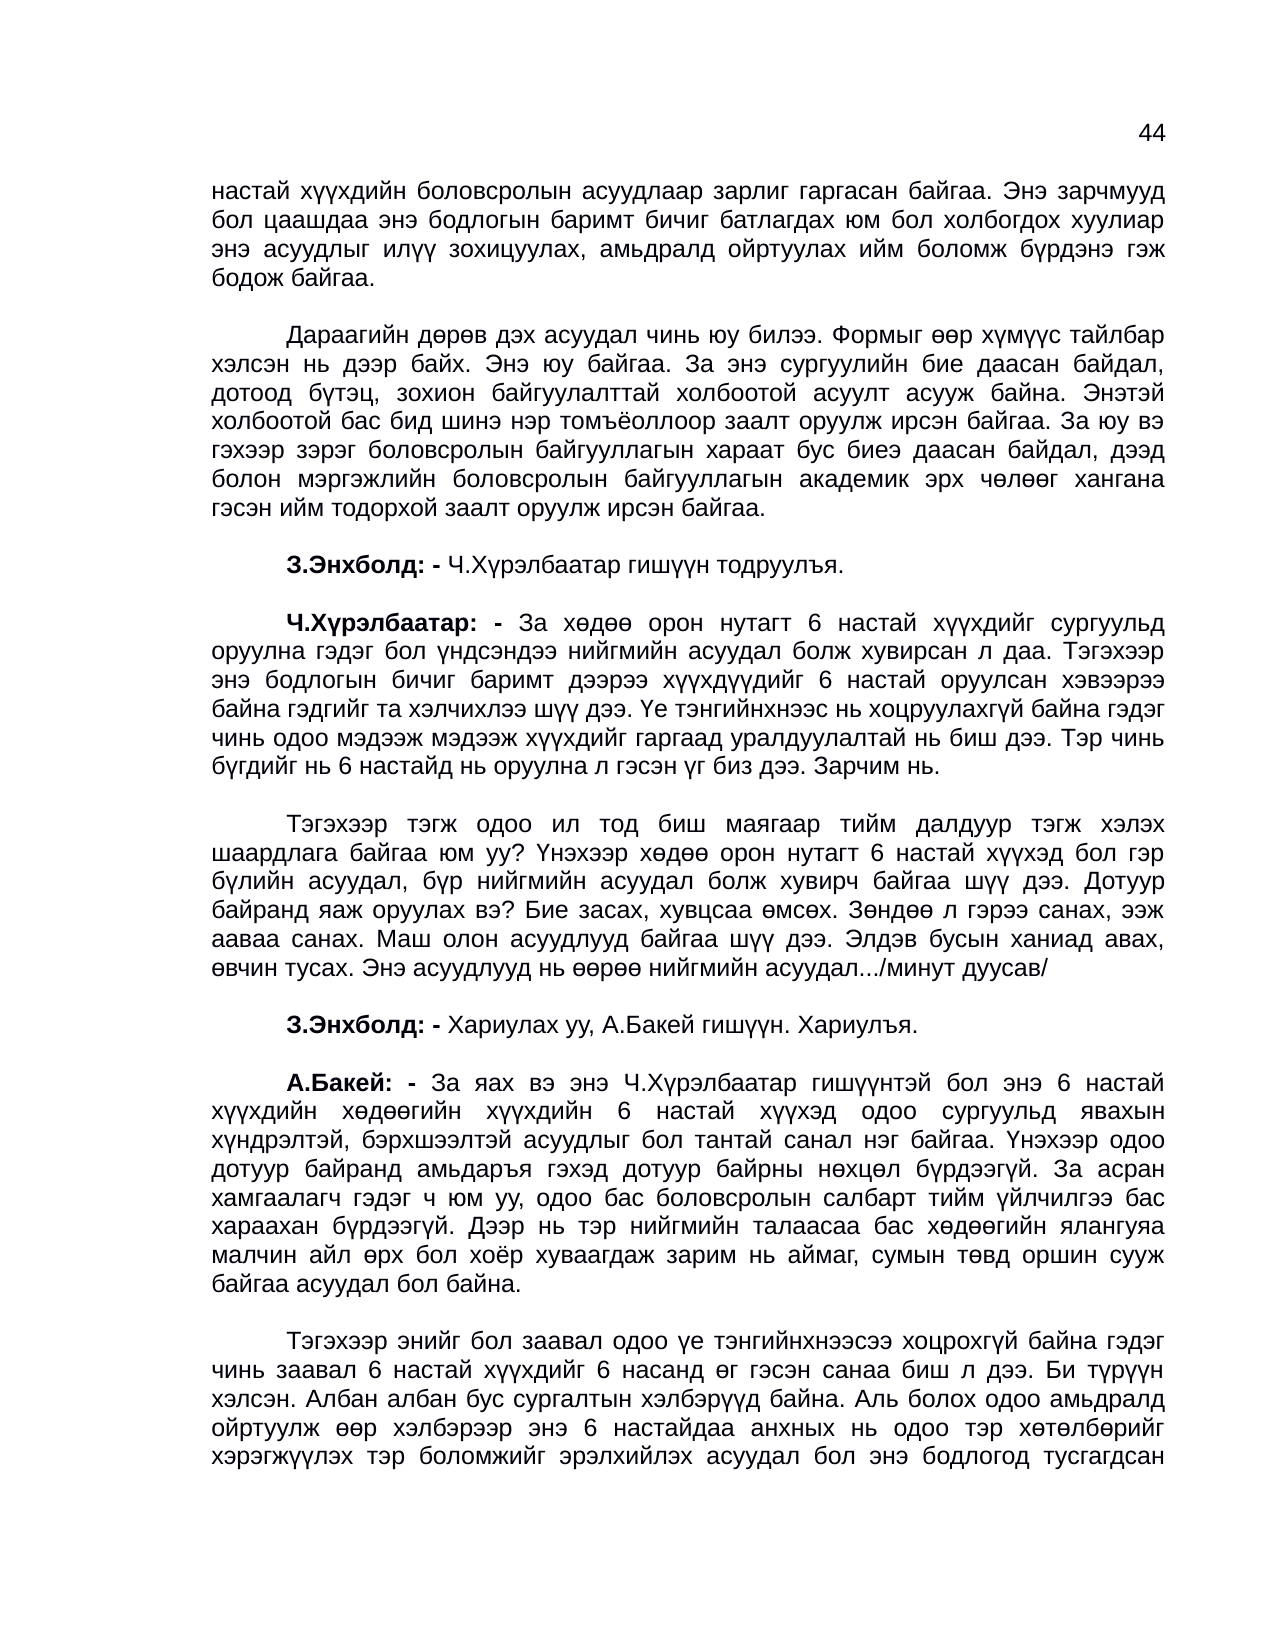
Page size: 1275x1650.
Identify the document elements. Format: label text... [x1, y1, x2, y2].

text Дараагийн дөрөв дэх асуудал чинь юу билээ. Формыг өөр хүмүүс тайлбар хэлсэн нь дээр байх. Энэ юу байгаа. За энэ сургуулийн бие даасан байдал, дотоод бүтэц, зохион байгуулалттай холбоотой асуулт асууж байна. Энэтэй холбоотой бас бид шинэ нэр томъёоллоор заалт оруулж ирсэн байгаа. За юу вэ гэхээр зэрэг боловсролын байгууллагын хараат бус биеэ даасан байдал, дээд болон мэргэжлийн боловсролын байгууллагын академик эрх чөлөөг хангана гэсэн ийм тодорхой заалт оруулж ирсэн байгаа. [211, 320, 1166, 521]
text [211, 176, 1166, 291]
text З.Энхболд: - Ч.Хүрэлбаатар гишүүн тодруулъя. [211, 550, 1166, 579]
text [211, 1326, 1166, 1470]
text А.Бакей: - За яах вэ энэ Ч.Хүрэлбаатар гишүүнтэй бол энэ 6 настай хүүхдийн хөдөөгийн хүүхдийн 6 настай хүүхэд одоо сургуульд явахын хүндрэлтэй, бэрхшээлтэй асуудлыг бол тантай санал нэг байгаа. Үнэхээр одоо дотуур байранд амьдаръя гэхэд дотуур байрны нөхцөл бүрдээгүй. За асран хамгаалагч гэдэг ч юм уу, одоо бас боловсролын салбарт тийм үйлчилгээ бас хараахан бүрдээгүй. Дээр нь тэр нийгмийн талаасаа бас хөдөөгийн ялангуяа малчин айл өрх бол хоёр хуваагдаж зарим нь аймаг, сумын төвд оршин сууж байгаа асуудал бол байна. [211, 1068, 1166, 1298]
text Тэгэхээр тэгж одоо ил тод биш маягаар тийм далдуур тэгж хэлэх шаардлага байгаа юм уу? Үнэхээр хөдөө орон нутагт 6 настай хүүхэд бол гэр бүлийн асуудал, бүр нийгмийн асуудал болж хувирч байгаа шүү дээ. Дотуур байранд яаж оруулах вэ? Бие засах, хувцсаа өмсөх. Зөндөө л гэрээ санах, ээж ааваа санах. Маш олон асуудлууд байгаа шүү дээ. Элдэв бусын ханиад авах, өвчин тусах. Энэ асуудлууд нь өөрөө нийгмийн асуудал.../минут дуусав/ [211, 809, 1166, 981]
text Ч.Хүрэлбаатар: - За хөдөө орон нутагт 6 настай хүүхдийг сургуульд оруулна гэдэг бол үндсэндээ нийгмийн асуудал болж хувирсан л даа. Тэгэхээр энэ бодлогын бичиг баримт дээрээ хүүхдүүдийг 6 настай оруулсан хэвээрээ байна гэдгийг та хэлчихлээ шүү дээ. Үе тэнгийнхнээс нь хоцруулахгүй байна гэдэг чинь одоо мэдээж мэдээж хүүхдийг гаргаад уралдуулалтай нь биш дээ. Тэр чинь бүгдийг нь 6 настайд нь оруулна л гэсэн үг биз дээ. Зарчим нь. [211, 608, 1166, 780]
text З.Энхболд: - Хариулах уу, А.Бакей гишүүн. Хариулъя. [211, 1010, 1166, 1039]
